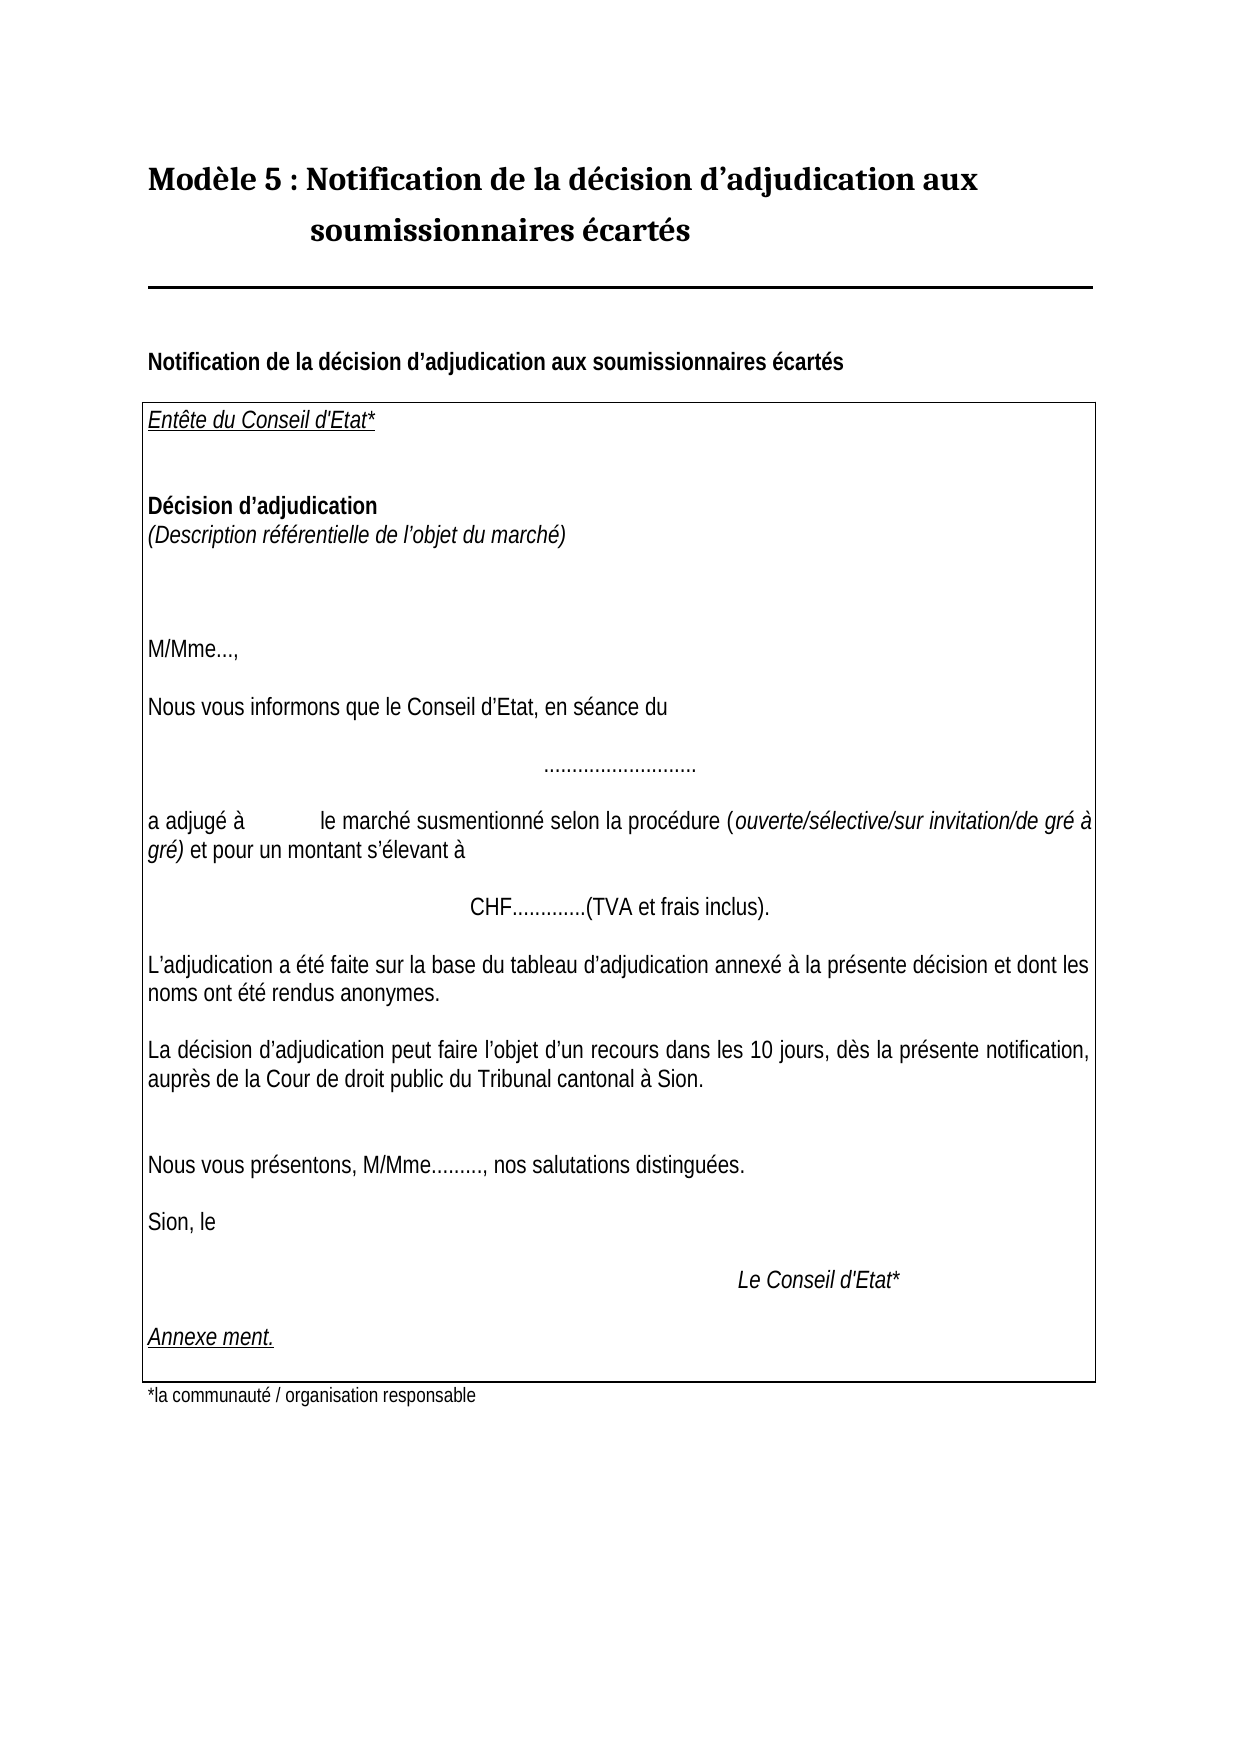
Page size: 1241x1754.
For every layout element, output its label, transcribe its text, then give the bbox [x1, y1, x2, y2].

text (Description référentielle de l’objet du marché) [148, 520, 1093, 548]
text soumissionnaires écartés [148, 211, 1093, 249]
text M/Mme..., [148, 634, 1093, 663]
text ........................... [148, 749, 1093, 778]
text Décision d’adjudication [148, 491, 1093, 520]
text Annexe ment. [148, 1322, 1093, 1351]
text Modèle 5 : Notification de la décision d’adjudication aux [148, 160, 1093, 198]
text L’adjudication a été faite sur la base du tableau d’adjudication annexé à la présente décision et dont les noms ont été rendus anonymes. [148, 949, 1093, 1007]
text Nous vous informons que le Conseil d’Etat, en séance du [148, 692, 1093, 720]
text Notification de la décision d’adjudication aux soumissionnaires écartés [148, 347, 1093, 375]
text La décision d’adjudication peut faire l’objet d’un recours dans les 10 jours, dès la présente notification, auprès de la Cour de droit public du Tribunal cantonal à Sion. [148, 1036, 1093, 1093]
text Nous vous présentons, M/Mme........., nos salutations distinguées. [148, 1150, 1093, 1179]
text CHF.............(TVA et frais inclus). [148, 892, 1093, 921]
text a adjugé à le marché susmentionné selon la procédure (ouverte/sélective/sur invitation/de gré à gré) et pour un montant s’élevant à [148, 806, 1093, 864]
text Entête du Conseil d'Etat* [143, 403, 1095, 434]
text Sion, le [148, 1207, 1093, 1236]
text *la communauté / organisation responsable [148, 1383, 1093, 1407]
text Le Conseil d'Etat* [148, 1265, 1093, 1293]
